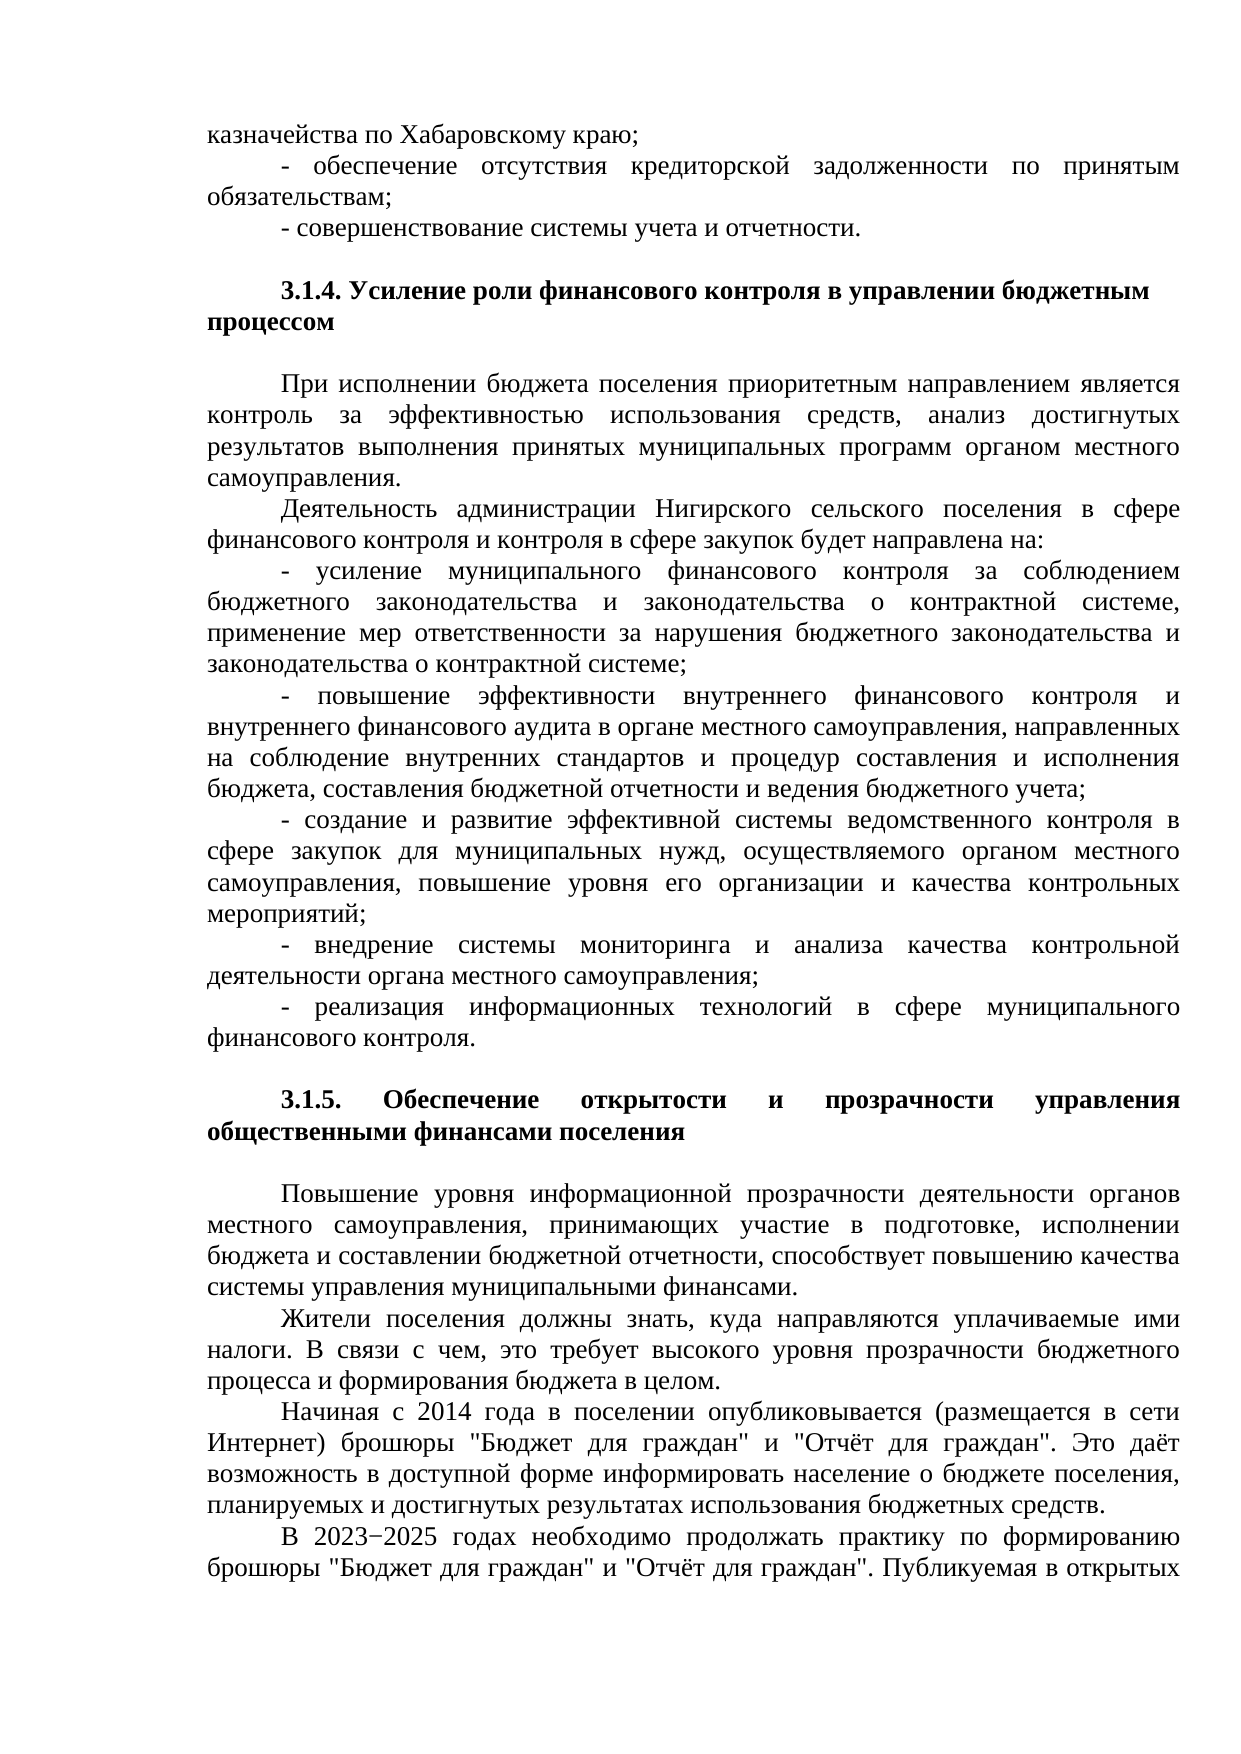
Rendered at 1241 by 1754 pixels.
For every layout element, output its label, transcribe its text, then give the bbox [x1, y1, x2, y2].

text 3.1.5. Обеспечение открытости и прозрачности управления общественными финансами поселения [207, 1084, 1181, 1146]
text - создание и развитие эффективной системы ведомственного контроля в сфере закупок для муниципальных нужд, осуществляемого органом местного самоуправления, повышение уровня его организации и качества контрольных мероприятий; [207, 803, 1181, 928]
text Начиная с 2014 года в поселении опубликовывается (размещается в сети Интернет) брошюры "Бюджет для граждан" и "Отчёт для граждан". Это даёт возможность в доступной форме информировать население о бюджете поселения, планируемых и достигнутых результатах использования бюджетных средств. [207, 1395, 1181, 1520]
text - внедрение системы мониторинга и анализа качества контрольной деятельности органа местного самоуправления; [207, 928, 1181, 990]
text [207, 118, 1181, 149]
text Деятельность администрации Нигирского сельского поселения в сфере финансового контроля и контроля в сфере закупок будет направлена на: [207, 492, 1181, 554]
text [207, 1520, 1181, 1582]
text - обеспечение отсутствия кредиторской задолженности по принятым обязательствам; [207, 149, 1181, 212]
text Повышение уровня информационной прозрачности деятельности органов местного самоуправления, принимающих участие в подготовке, исполнении бюджета и составлении бюджетной отчетности, способствует повышению качества системы управления муниципальными финансами. [207, 1177, 1181, 1302]
text - повышение эффективности внутреннего финансового контроля и внутреннего финансового аудита в органе местного самоуправления, направленных на соблюдение внутренних стандартов и процедур составления и исполнения бюджета, составления бюджетной отчетности и ведения бюджетного учета; [207, 679, 1181, 803]
text - реализация информационных технологий в сфере муниципального финансового контроля. [207, 990, 1181, 1052]
text При исполнении бюджета поселения приоритетным направлением является контроль за эффективностью использования средств, анализ достигнутых результатов выполнения принятых муниципальных программ органом местного самоуправления. [207, 367, 1181, 492]
text Жители поселения должны знать, куда направляются уплачиваемые ими налоги. В связи с чем, это требует высокого уровня прозрачности бюджетного процесса и формирования бюджета в целом. [207, 1302, 1181, 1395]
text - совершенствование системы учета и отчетности. [207, 212, 1181, 243]
text 3.1.4. Усиление роли финансового контроля в управлении бюджетным процессом [207, 274, 1181, 336]
text - усиление муниципального финансового контроля за соблюдением бюджетного законодательства и законодательства о контрактной системе, применение мер ответственности за нарушения бюджетного законодательства и законодательства о контрактной системе; [207, 554, 1181, 679]
